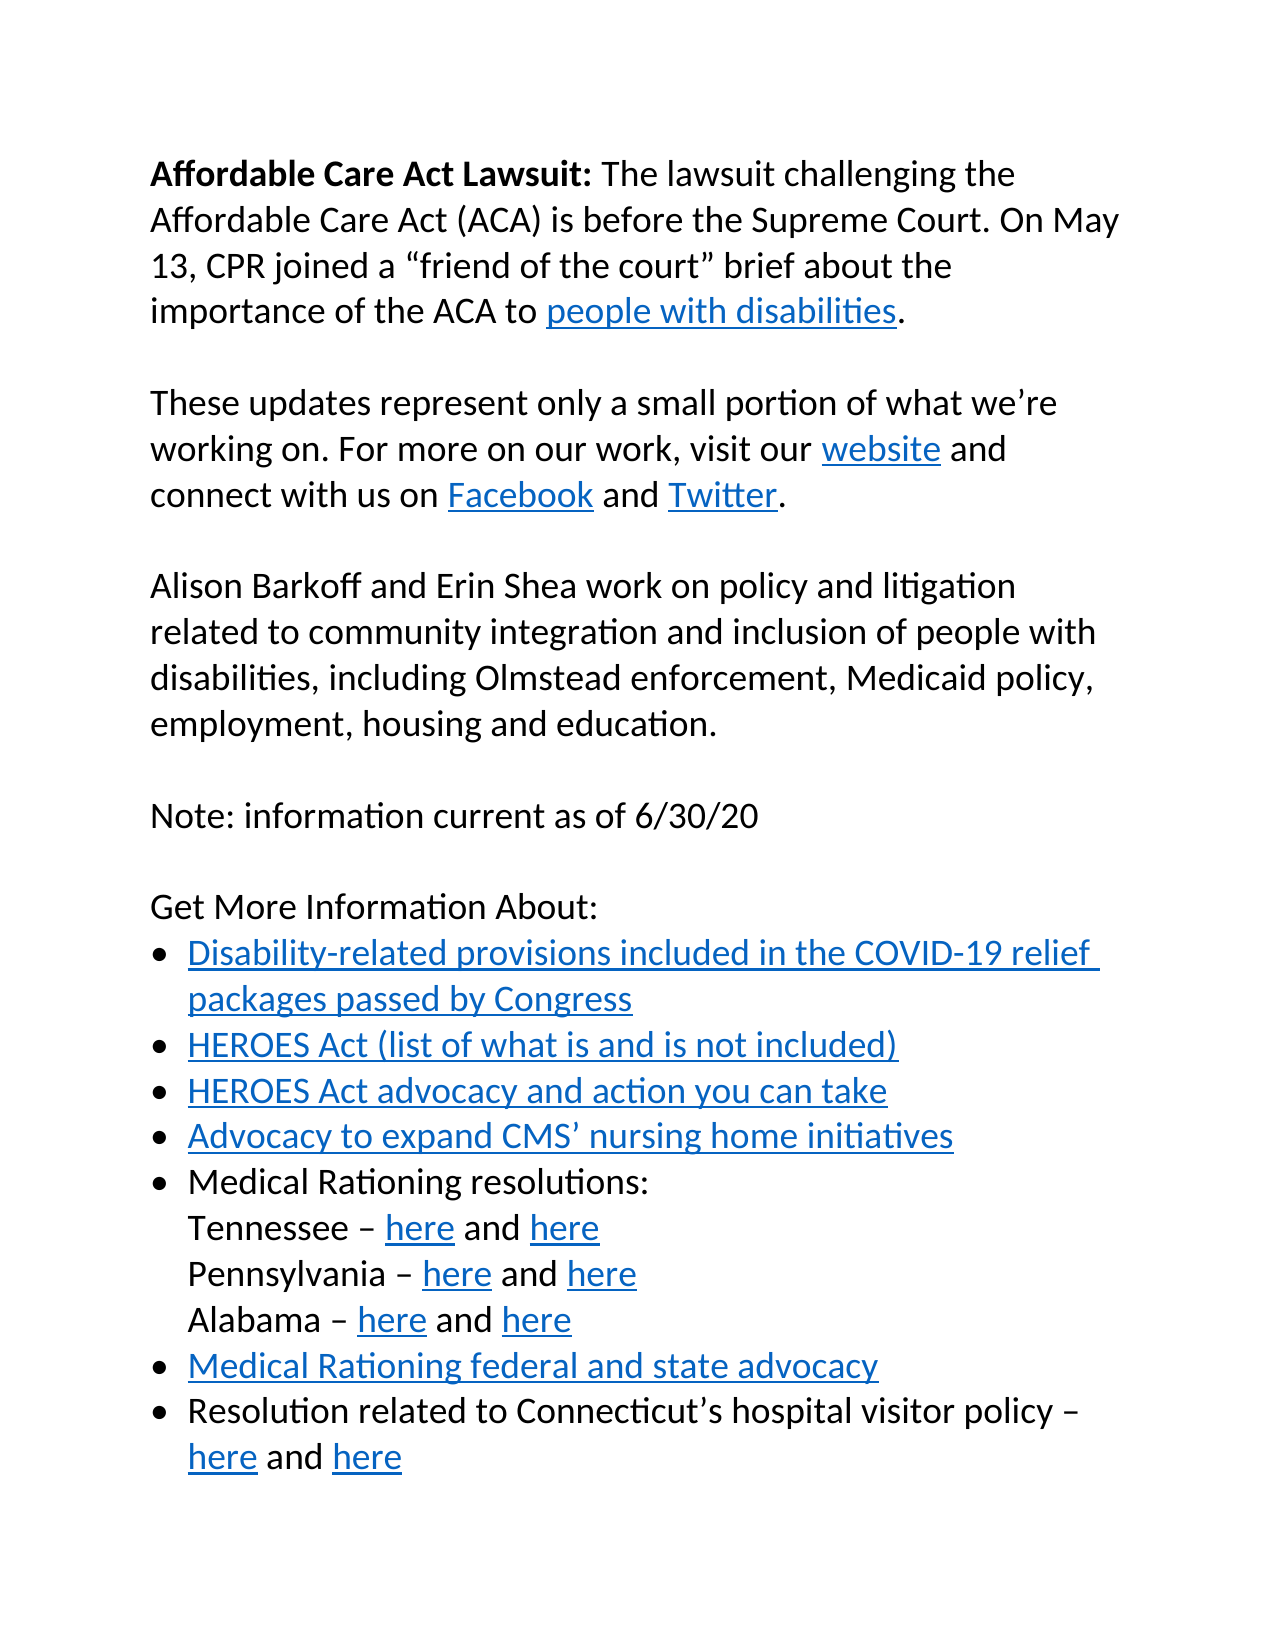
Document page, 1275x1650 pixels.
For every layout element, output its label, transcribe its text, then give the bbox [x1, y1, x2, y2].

text Note: information current as of 6/30/20 [150, 792, 1125, 837]
text Get More Information About: [150, 883, 1125, 929]
text • HEROES Act advocacy and action you can take [150, 1067, 1125, 1112]
text Affordable Care Act Lawsuit: The lawsuit challenging the Affordable Care Act (ACA) is before the Supreme Court. On May 13, CPR joined a “friend of the court” brief about the importance of the ACA to people with disabilities. [150, 150, 1125, 333]
text These updates represent only a small portion of what we’re working on. For more on our work, visit our website and connect with us on Facebook and Twitter. [150, 379, 1125, 517]
text • Disability-related provisions included in the COVID-19 relief packages passed by Congress [150, 929, 1125, 1021]
text • Advocacy to expand CMS’ nursing home initiatives [150, 1112, 1125, 1158]
text • Resolution related to Connecticut’s hospital visitor policy – here and here [150, 1387, 1125, 1479]
text • Medical Rationing resolutions: Tennessee – here and here Pennsylvania – here and here Alabama – here and here [150, 1158, 1125, 1342]
text • HEROES Act (list of what is and is not included) [150, 1021, 1125, 1067]
text Alison Barkoff and Erin Shea work on policy and litigation related to community integration and inclusion of people with disabilities, including Olmstead enforcement, Medicaid policy, employment, housing and education. [150, 562, 1125, 746]
text • Medical Rationing federal and state advocacy [150, 1342, 1125, 1387]
